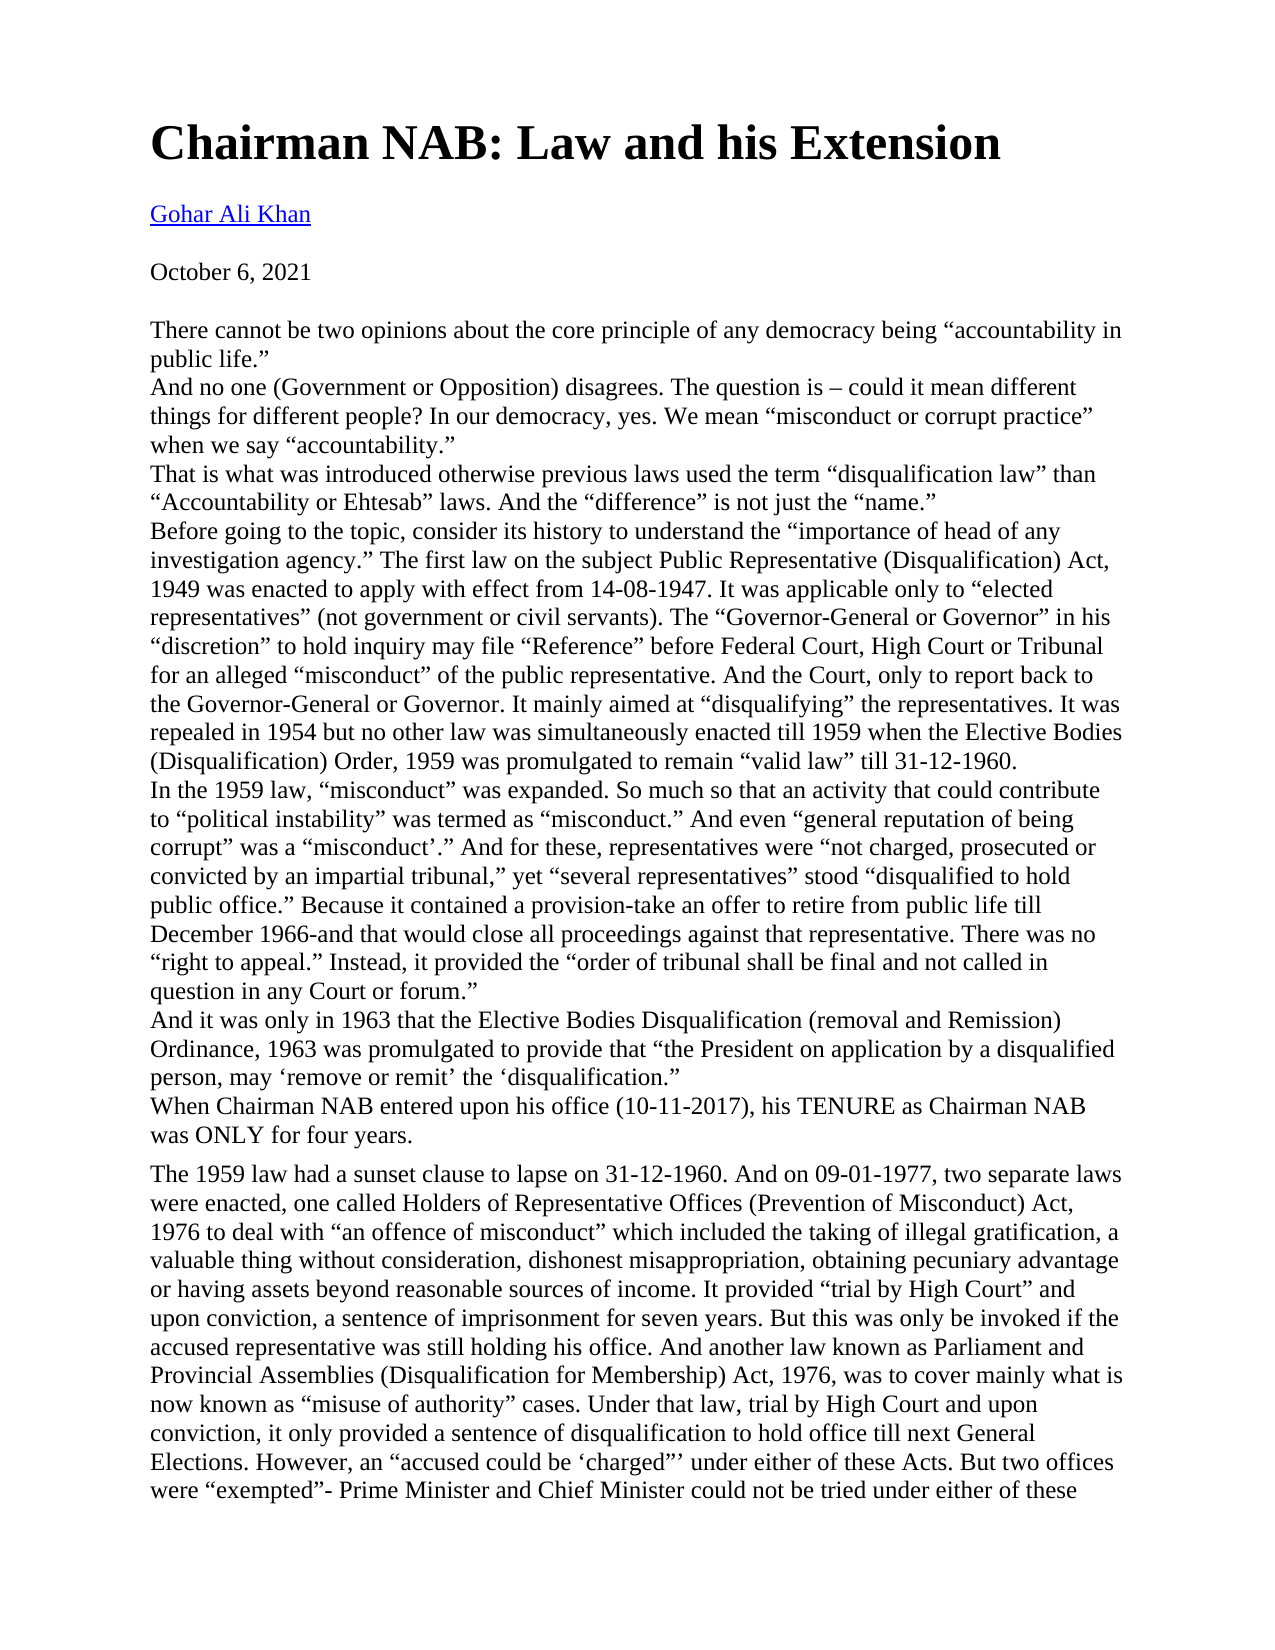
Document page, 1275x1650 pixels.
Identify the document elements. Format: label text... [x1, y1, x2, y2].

text And no one (Government or Opposition) disagrees. The question is – could it mean different things for different people? In our democracy, yes. We mean “misconduct or corrupt practice” when we say “accountability.” [150, 372, 1125, 459]
text That is what was introduced otherwise previous laws used the term “disqualification law” than “Accountability or Ehtesab” laws. And the “difference” is not just the “name.” [150, 459, 1125, 516]
text October 6, 2021 [150, 257, 1125, 286]
text Gohar Ali Khan [150, 199, 1125, 228]
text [150, 1159, 1125, 1504]
text And it was only in 1963 that the Elective Bodies Disqualification (removal and Remission) Ordinance, 1963 was promulgated to provide that “the President on application by a disqualified person, may ‘remove or remit’ the ‘disqualification.” [150, 1005, 1125, 1091]
text Chairman NAB: Law and his Extension [150, 112, 1125, 170]
text Before going to the topic, consider its history to understand the “importance of head of any investigation agency.” The first law on the subject Public Representative (Disqualification) Act, 1949 was enacted to apply with effect from 14-08-1947. It was applicable only to “elected representatives” (not government or civil servants). The “Governor-General or Governor” in his “discretion” to hold inquiry may file “Reference” before Federal Court, High Court or Tribunal for an alleged “misconduct” of the public representative. And the Court, only to report back to the Governor-General or Governor. It mainly aimed at “disqualifying” the representatives. It was repealed in 1954 but no other law was simultaneously enacted till 1959 when the Elective Bodies (Disqualification) Order, 1959 was promulgated to remain “valid law” till 31-12-1960. [150, 516, 1125, 775]
text In the 1959 law, “misconduct” was expanded. So much so that an activity that could contribute to “political instability” was termed as “misconduct.” And even “general reputation of being corrupt” was a “misconduct’.” And for these, representatives were “not charged, prosecuted or convicted by an impartial tribunal,” yet “several representatives” stood “disqualified to hold public office.” Because it contained a provision-take an offer to retire from public life till December 1966-and that would close all proceedings against that representative. There was no “right to appeal.” Instead, it provided the “order of tribunal shall be final and not called in question in any Court or forum.” [150, 775, 1125, 1005]
text When Chairman NAB entered upon his office (10-11-2017), his TENURE as Chairman NAB was ONLY for four years. [150, 1091, 1125, 1149]
text There cannot be two opinions about the core principle of any democracy being “accountability in public life.” [150, 315, 1125, 372]
